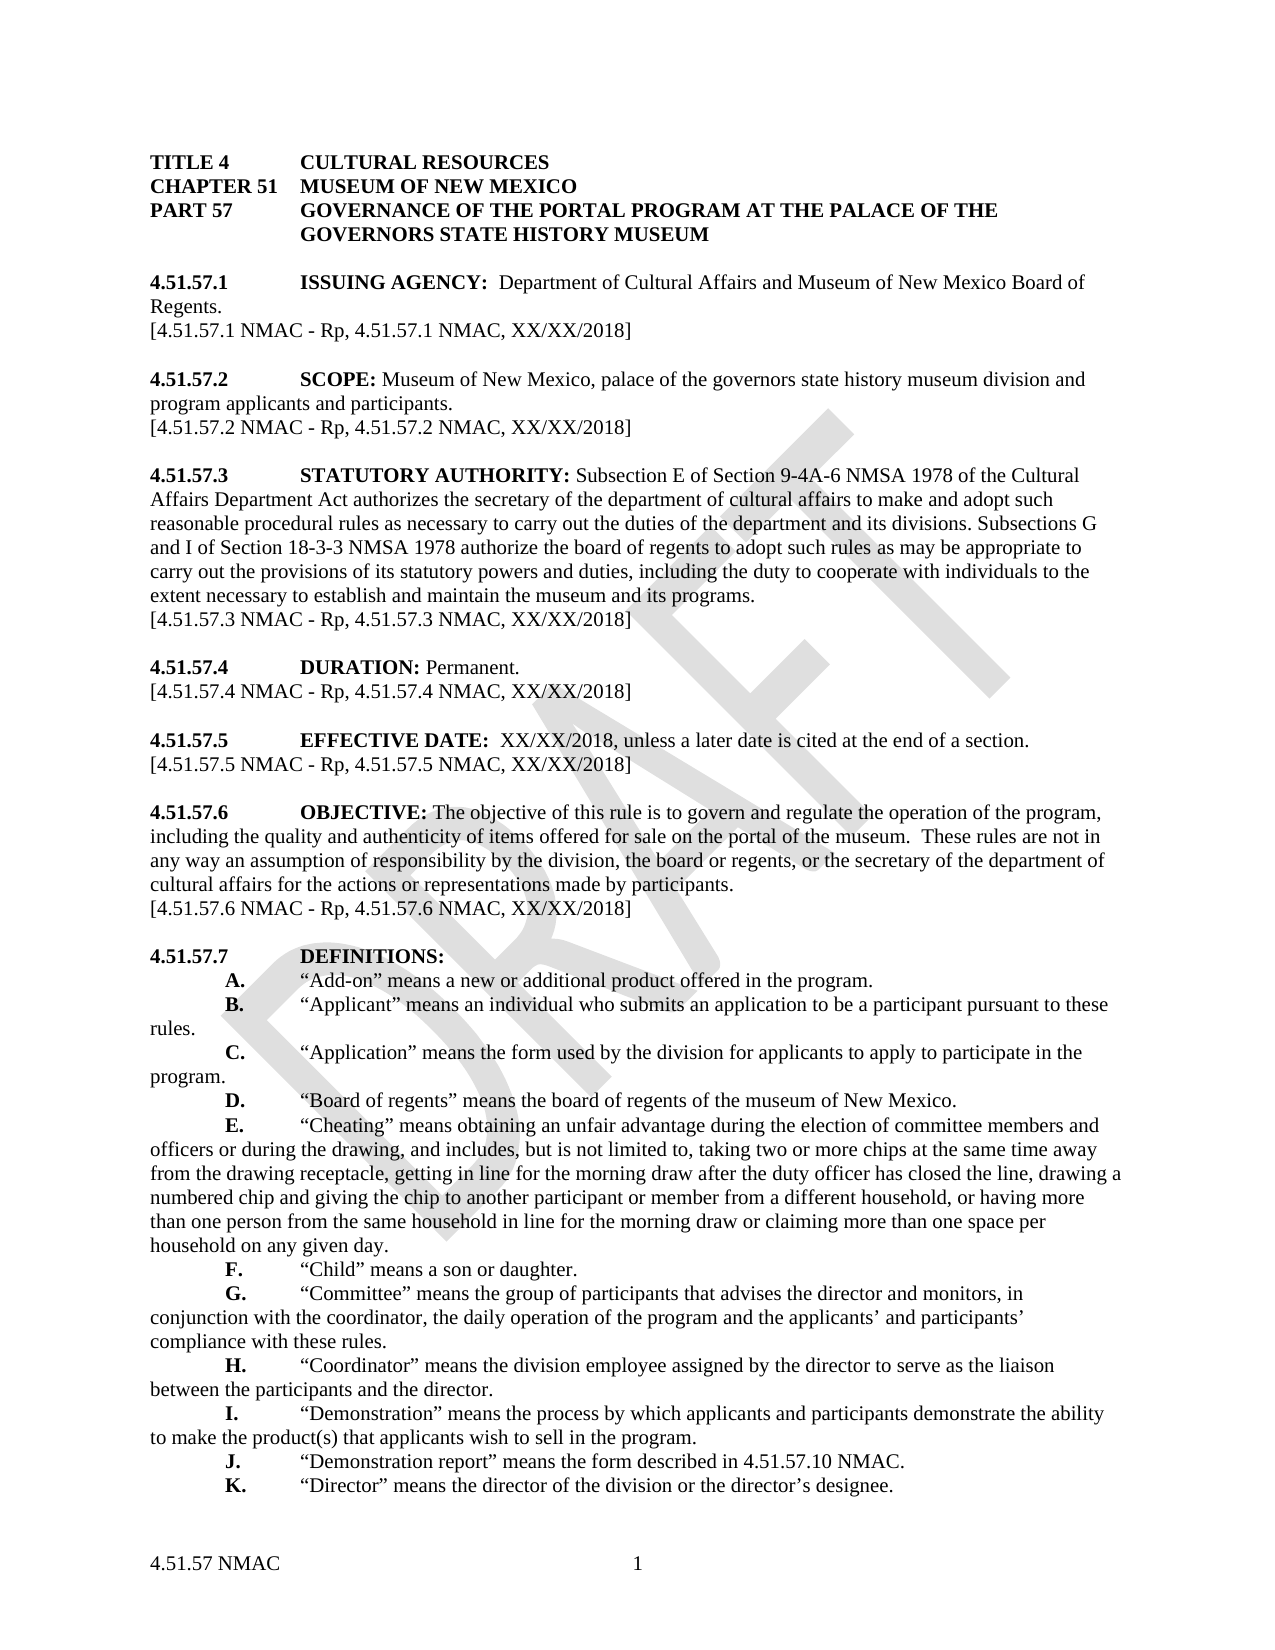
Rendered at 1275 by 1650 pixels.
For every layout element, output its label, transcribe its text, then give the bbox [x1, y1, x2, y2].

text PART 57 GOVERNANCE OF THE PORTAL PROGRAM AT THE PALACE OF THE [150, 198, 1125, 222]
text 4.51.57.7 DEFINITIONS: [150, 944, 1125, 968]
text H. “Coordinator” means the division employee assigned by the director to serve as the liaison between the participants and the director. [150, 1353, 1125, 1401]
text 4.51.57.4 DURATION: Permanent. [150, 655, 1125, 679]
text 4.51.57.6 OBJECTIVE: The objective of this rule is to govern and regulate the operation of the program, including the quality and authenticity of items offered for sale on the portal of the museum. These rules are not in any way an assumption of responsibility by the division, the board or regents, or the secretary of the department of cultural affairs for the actions or representations made by participants. [150, 800, 1125, 896]
text GOVERNORS STATE HISTORY MUSEUM [150, 222, 1125, 246]
text TITLE 4 CULTURAL RESOURCES [150, 150, 1125, 174]
text [4.51.57.1 NMAC - Rp, 4.51.57.1 NMAC, XX/XX/2018] [150, 318, 1125, 342]
text CHAPTER 51 MUSEUM OF NEW MEXICO [150, 174, 1125, 198]
text 4.51.57.5 EFFECTIVE DATE: XX/XX/2018, unless a later date is cited at the end of a section. [150, 727, 1125, 752]
text G. “Committee” means the group of participants that advises the director and monitors, in conjunction with the coordinator, the daily operation of the program and the applicants’ and participants’ compliance with these rules. [150, 1281, 1125, 1353]
text C. “Application” means the form used by the division for applicants to apply to participate in the program. [150, 1040, 1125, 1088]
text [4.51.57.6 NMAC - Rp, 4.51.57.6 NMAC, XX/XX/2018] [150, 896, 1125, 920]
text I. “Demonstration” means the process by which applicants and participants demonstrate the ability to make the product(s) that applicants wish to sell in the program. [150, 1401, 1125, 1449]
text 4.51.57.3 STATUTORY AUTHORITY: Subsection E of Section 9-4A-6 NMSA 1978 of the Cultural Affairs Department Act authorizes the secretary of the department of cultural affairs to make and adopt such reasonable procedural rules as necessary to carry out the duties of the department and its divisions. Subsections G and I of Section 18-3-3 NMSA 1978 authorize the board of regents to adopt such rules as may be appropriate to carry out the provisions of its statutory powers and duties, including the duty to cooperate with individuals to the extent necessary to establish and maintain the museum and its programs. [150, 463, 1125, 607]
text 4.51.57.2 SCOPE: Museum of New Mexico, palace of the governors state history museum division and program applicants and participants. [150, 367, 1125, 415]
text [4.51.57.3 NMAC - Rp, 4.51.57.3 NMAC, XX/XX/2018] [150, 607, 1125, 631]
text E. “Cheating” means obtaining an unfair advantage during the election of committee members and officers or during the drawing, and includes, but is not limited to, taking two or more chips at the same time away from the drawing receptacle, getting in line for the morning draw after the duty officer has closed the line, drawing a numbered chip and giving the chip to another participant or member from a different household, or having more than one person from the same household in line for the morning draw or claiming more than one space per household on any given day. [150, 1112, 1125, 1257]
text D. “Board of regents” means the board of regents of the museum of New Mexico. [150, 1088, 1125, 1112]
text K. “Director” means the director of the division or the director’s designee. [150, 1473, 1125, 1497]
text [4.51.57.4 NMAC - Rp, 4.51.57.4 NMAC, XX/XX/2018] [150, 679, 1125, 703]
text A. “Add-on” means a new or additional product offered in the program. [150, 968, 1125, 992]
text [4.51.57.2 NMAC - Rp, 4.51.57.2 NMAC, XX/XX/2018] [150, 415, 1125, 439]
text 4.51.57.1 ISSUING AGENCY: Department of Cultural Affairs and Museum of New Mexico Board of Regents. [150, 270, 1125, 318]
text B. “Applicant” means an individual who submits an application to be a participant pursuant to these rules. [150, 992, 1125, 1040]
text F. “Child” means a son or daughter. [150, 1257, 1125, 1281]
text [4.51.57.5 NMAC - Rp, 4.51.57.5 NMAC, XX/XX/2018] [150, 752, 1125, 776]
text J. “Demonstration report” means the form described in 4.51.57.10 NMAC. [150, 1449, 1125, 1473]
